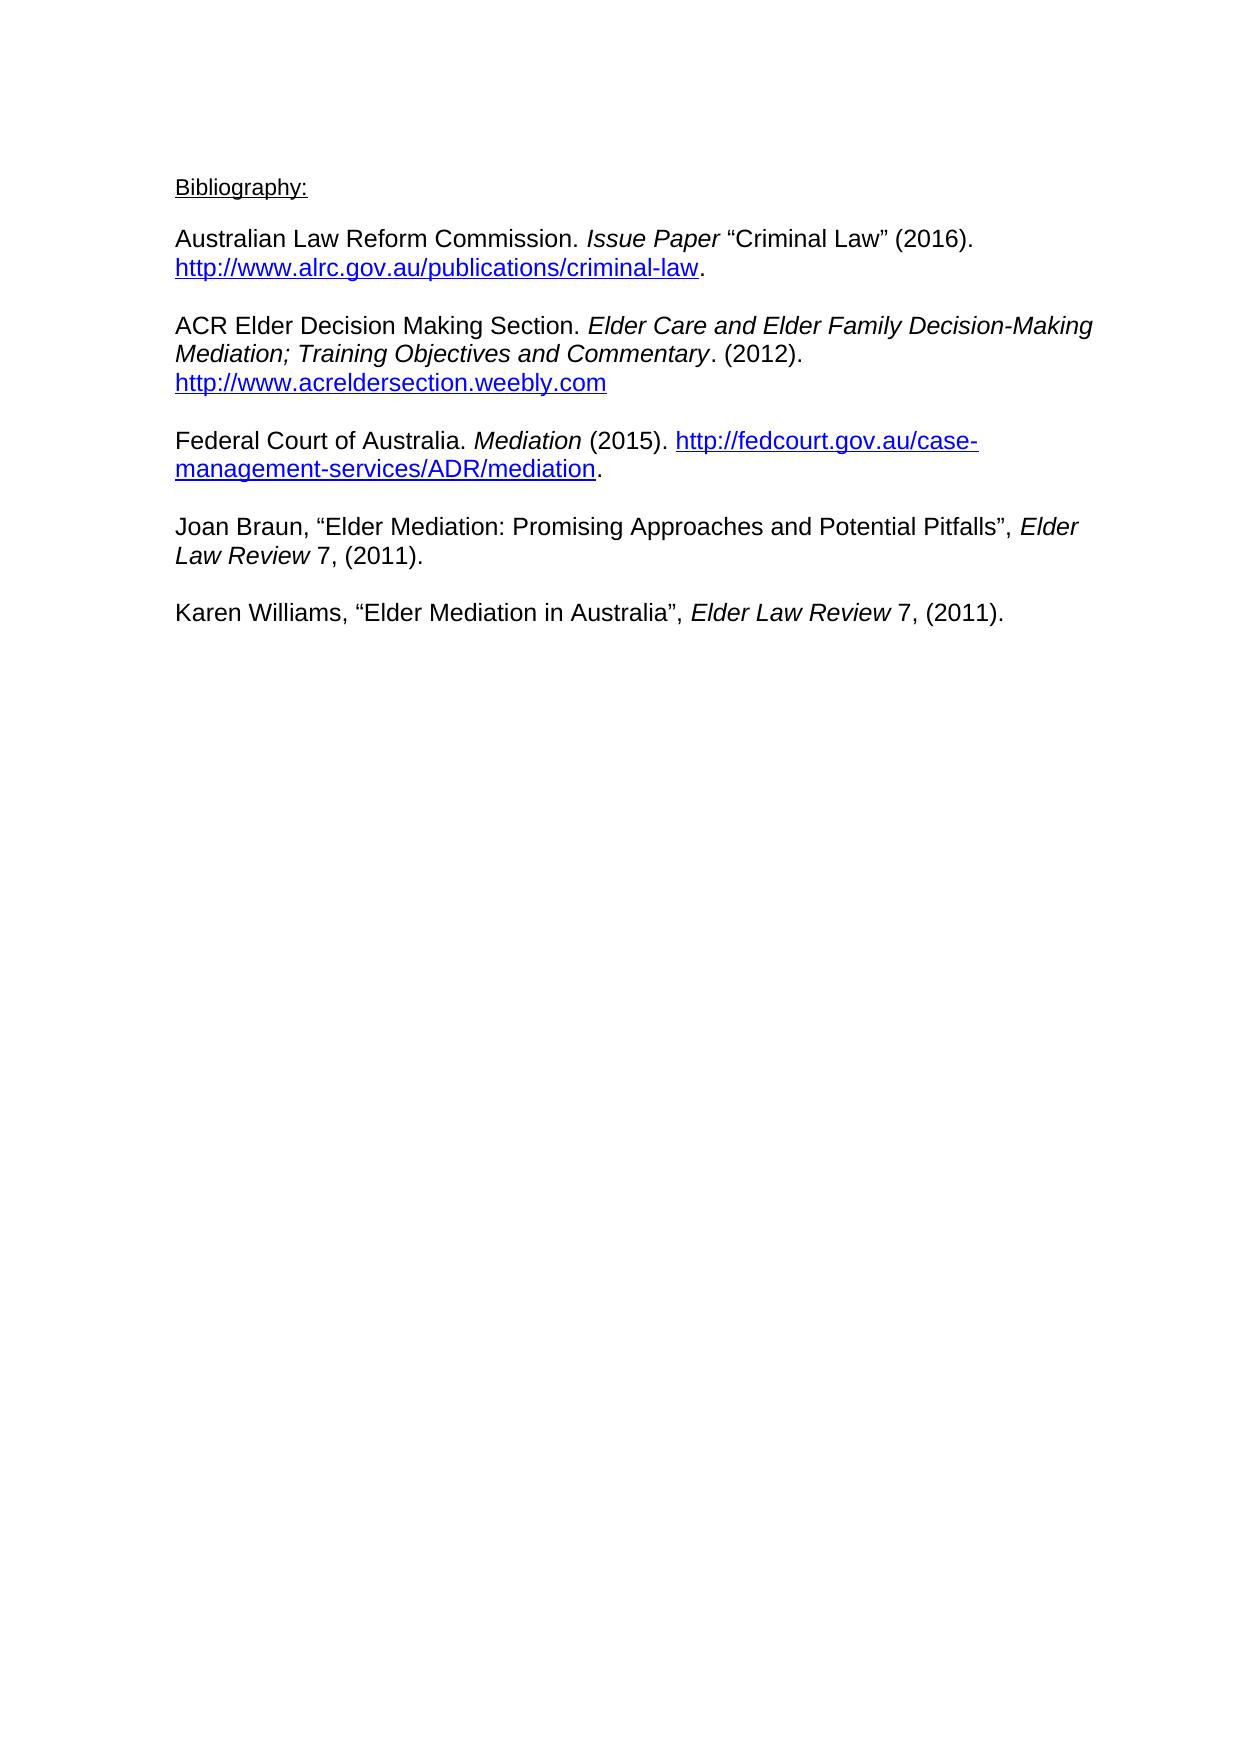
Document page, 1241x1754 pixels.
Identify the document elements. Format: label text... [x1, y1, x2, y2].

text Karen Williams, “Elder Mediation in Australia”, Elder Law Review 7, (2011). [175, 598, 1112, 627]
text Bibliography: [175, 174, 1112, 201]
text Australian Law Reform Commission. Issue Paper “Criminal Law” (2016). http://www.alrc.gov.au/publications/criminal-law. [175, 224, 1112, 282]
text Joan Braun, “Elder Mediation: Promising Approaches and Potential Pitfalls”, Elder Law Review 7, (2011). [175, 512, 1112, 569]
text Federal Court of Australia. Mediation (2015). http://fedcourt.gov.au/case-management-services/ADR/mediation. [175, 426, 1112, 483]
text ACR Elder Decision Making Section. Elder Care and Elder Family Decision-Making Mediation; Training Objectives and Commentary. (2012). http://www.acreldersection.weebly.com [175, 311, 1112, 397]
